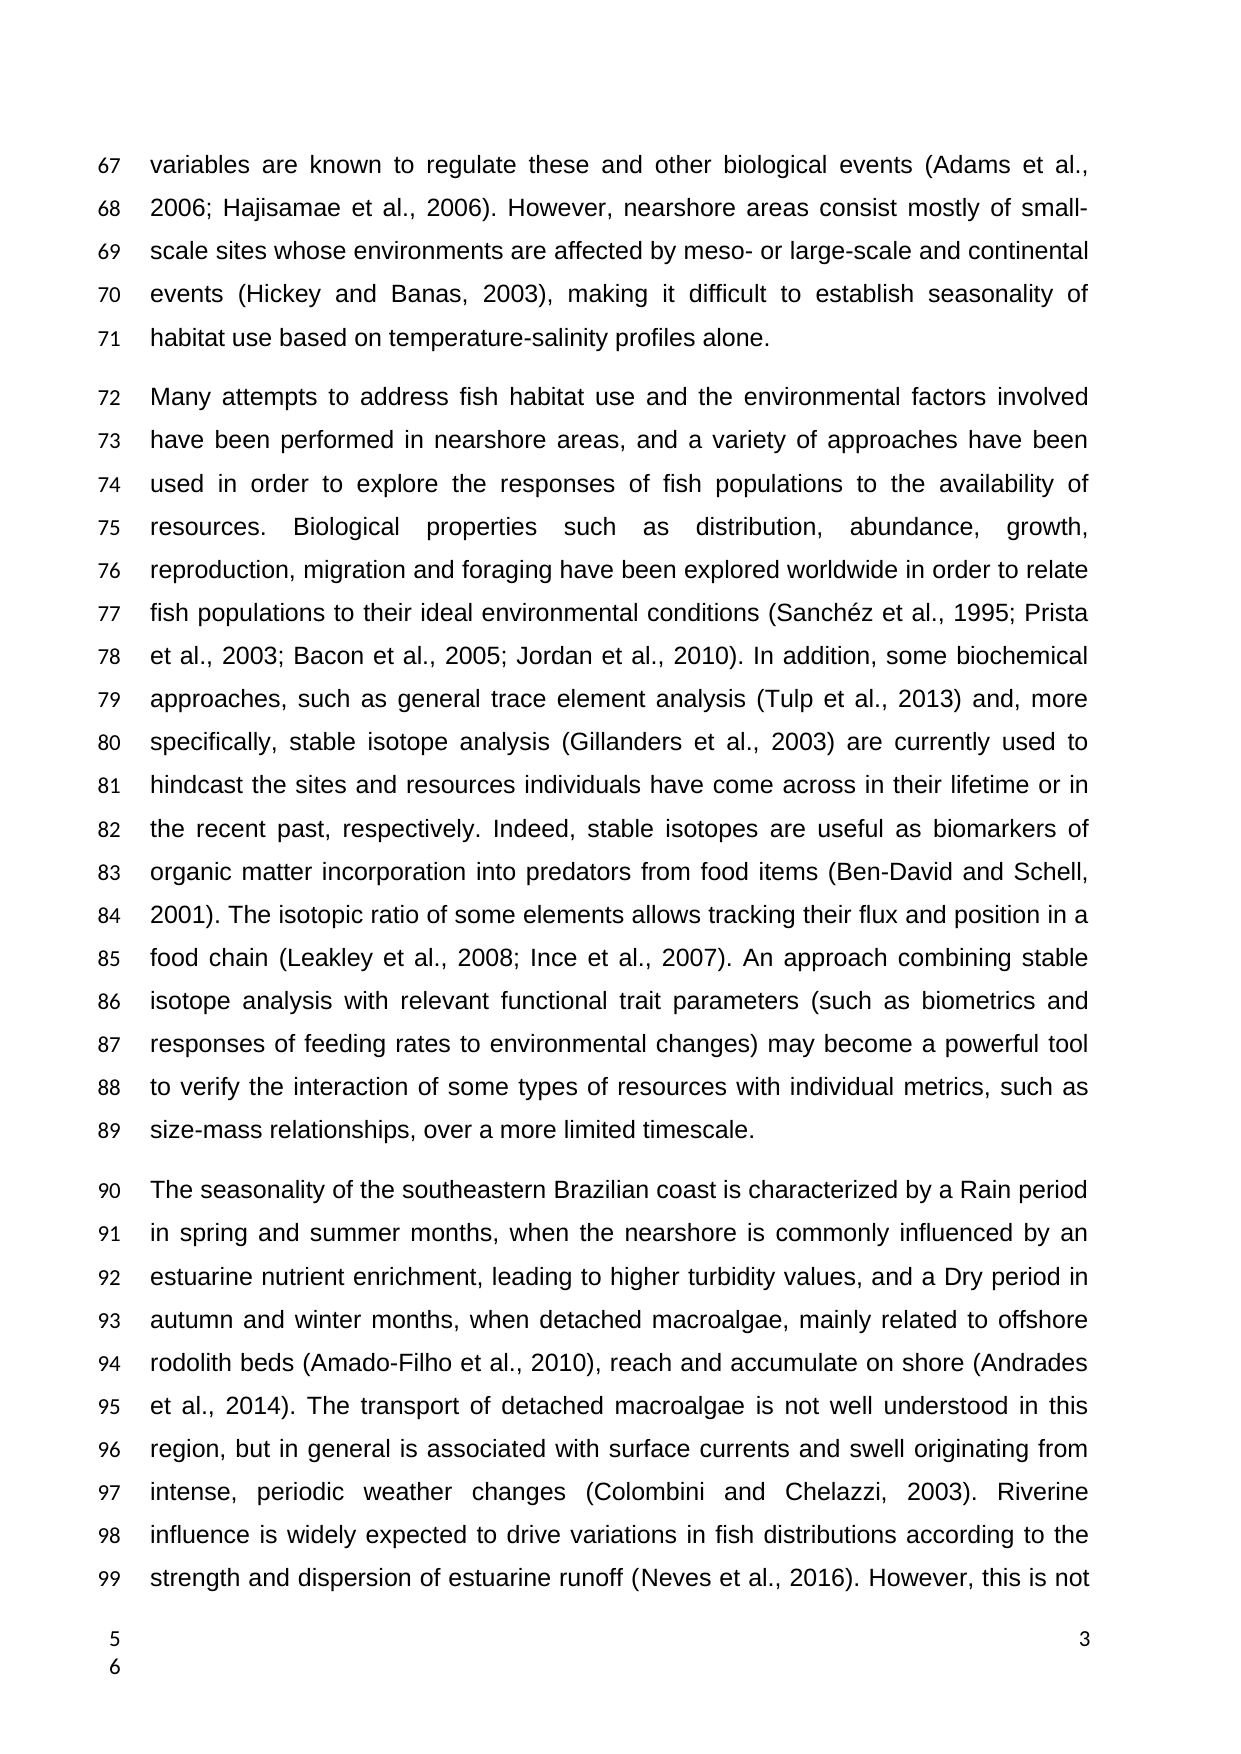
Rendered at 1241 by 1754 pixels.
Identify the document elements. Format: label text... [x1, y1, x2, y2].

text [150, 1175, 1090, 1592]
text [150, 150, 1090, 351]
text Many attempts to address fish habitat use and the environmental factors involved have been performed in nearshore areas, and a variety of approaches have been used in order to explore the responses of fish populations to the availability of resources. Biological properties such as distribution, abundance, growth, reproduction, migration and foraging have been explored worldwide in order to relate fish populations to their ideal environmental conditions (Sanchéz et al., 1995; Prista et al., 2003; Bacon et al., 2005; Jordan et al., 2010). In addition, some biochemical approaches, such as general trace element analysis (Tulp et al., 2013) and, more specifically, stable isotope analysis (Gillanders et al., 2003) are currently used to hindcast the sites and resources individuals have come across in their lifetime or in the recent past, respectively. Indeed, stable isotopes are useful as biomarkers of organic matter incorporation into predators from food items (Ben-David and Schell, 2001). The isotopic ratio of some elements allows tracking their flux and position in a food chain (Leakley et al., 2008; Ince et al., 2007). An approach combining stable isotope analysis with relevant functional trait parameters (such as biometrics and responses of feeding rates to environmental changes) may become a powerful tool to verify the interaction of some types of resources with individual metrics, such as size-mass relationships, over a more limited timescale. [150, 382, 1090, 1144]
